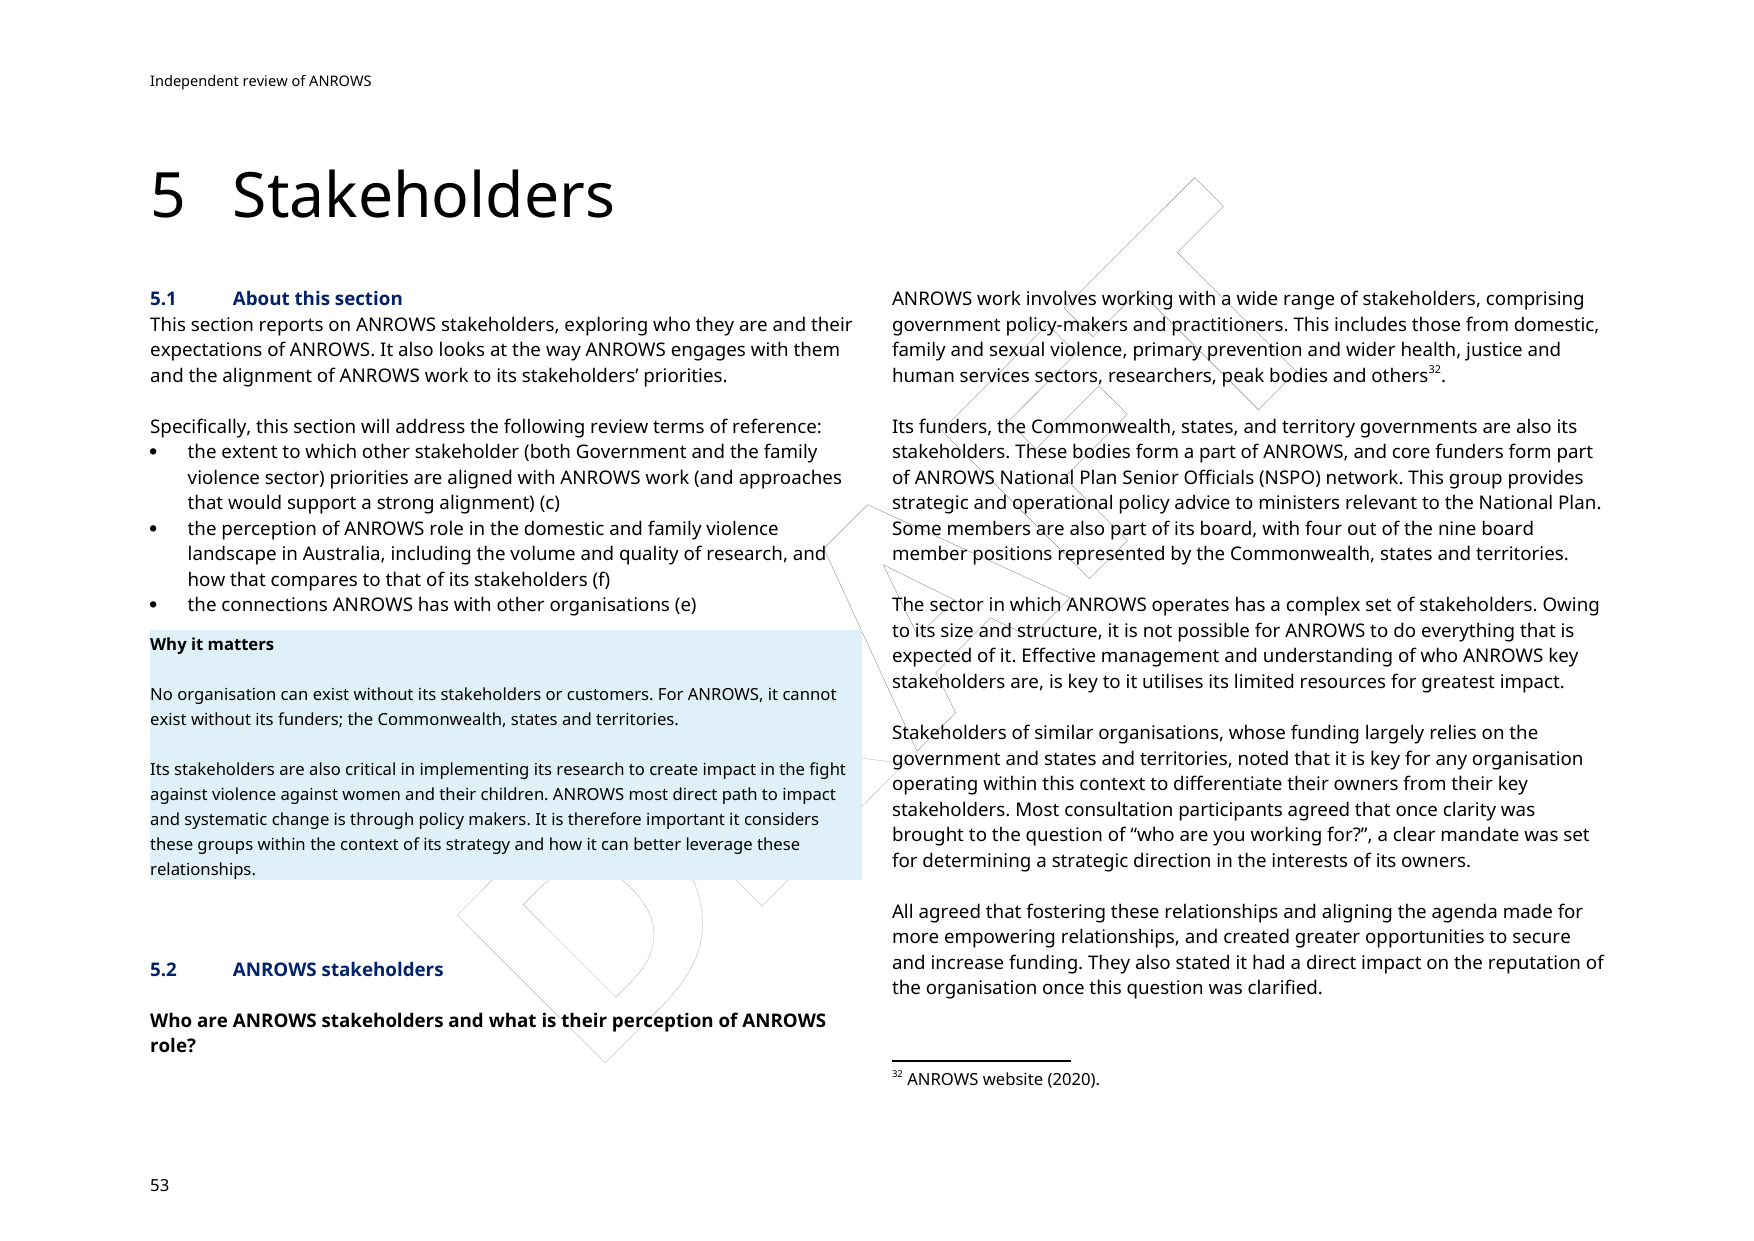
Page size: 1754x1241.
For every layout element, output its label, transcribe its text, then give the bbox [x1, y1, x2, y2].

list the perception of ANROWS role in the domestic and family violence landscape in Australia, including the volume and quality of research, and how that compares to that of its stakeholders (f) [150, 515, 862, 592]
text Who are ANROWS stakeholders and what is their perception of ANROWS role? [150, 981, 862, 1058]
text This section reports on ANROWS stakeholders, exploring who they are and their expectations of ANROWS. It also looks at the way ANROWS engages with them and the alignment of ANROWS work to its stakeholders’ priorities. [150, 311, 862, 388]
text Its funders, the Commonwealth, states, and territory governments are also its stakeholders. These bodies form a part of ANROWS, and core funders form part of ANROWS National Plan Senior Officials (NSPO) network. This group provides strategic and operational policy advice to ministers relevant to the National Plan. Some members are also part of its board, with four out of the nine board member positions represented by the Commonwealth, states and territories. [892, 413, 1604, 566]
text ANROWS work involves working with a wide range of stakeholders, comprising government policy-makers and practitioners. This includes those from domestic, family and sexual violence, primary prevention and wider health, justice and human services sectors, researchers, peak bodies and others. [892, 286, 1604, 388]
text All agreed that fostering these relationships and aligning the agenda made for more empowering relationships, and created greater opportunities to secure and increase funding. They also stated it had a direct impact on the reputation of the organisation once this question was clarified. [892, 898, 1604, 1000]
subtitle Stakeholders [150, 150, 1604, 236]
subtitle ANROWS stakeholders [150, 956, 862, 981]
text Why it matters [150, 630, 862, 655]
text Stakeholders of similar organisations, whose funding largely relies on the government and states and territories, noted that it is key for any organisation operating within this context to differentiate their owners from their key stakeholders. Most consultation participants agreed that once clarity was brought to the question of “who are you working for?”, a clear mandate was set for determining a strategic direction in the interests of its owners. [892, 719, 1604, 898]
subtitle About this section [150, 286, 862, 311]
list the extent to which other stakeholder (both Government and the family violence sector) priorities are aligned with ANROWS work (and approaches that would support a strong alignment) (c) [150, 439, 862, 515]
text No organisation can exist without its stakeholders or customers. For ANROWS, it cannot exist without its funders; the Commonwealth, states and territories. [150, 680, 862, 730]
text Its stakeholders are also critical in implementing its research to create impact in the fight against violence against women and their children. ANROWS most direct path to impact and systematic change is through policy makers. It is therefore important it considers these groups within the context of its strategy and how it can better leverage these relationships. [150, 755, 862, 880]
text The sector in which ANROWS operates has a complex set of stakeholders. Owing to its size and structure, it is not possible for ANROWS to do everything that is expected of it. Effective management and understanding of who ANROWS key stakeholders are, is key to it utilises its limited resources for greatest impact. [892, 592, 1604, 719]
list the connections ANROWS has with other organisations (e) [150, 592, 862, 617]
text Specifically, this section will address the following review terms of reference: [150, 413, 862, 439]
